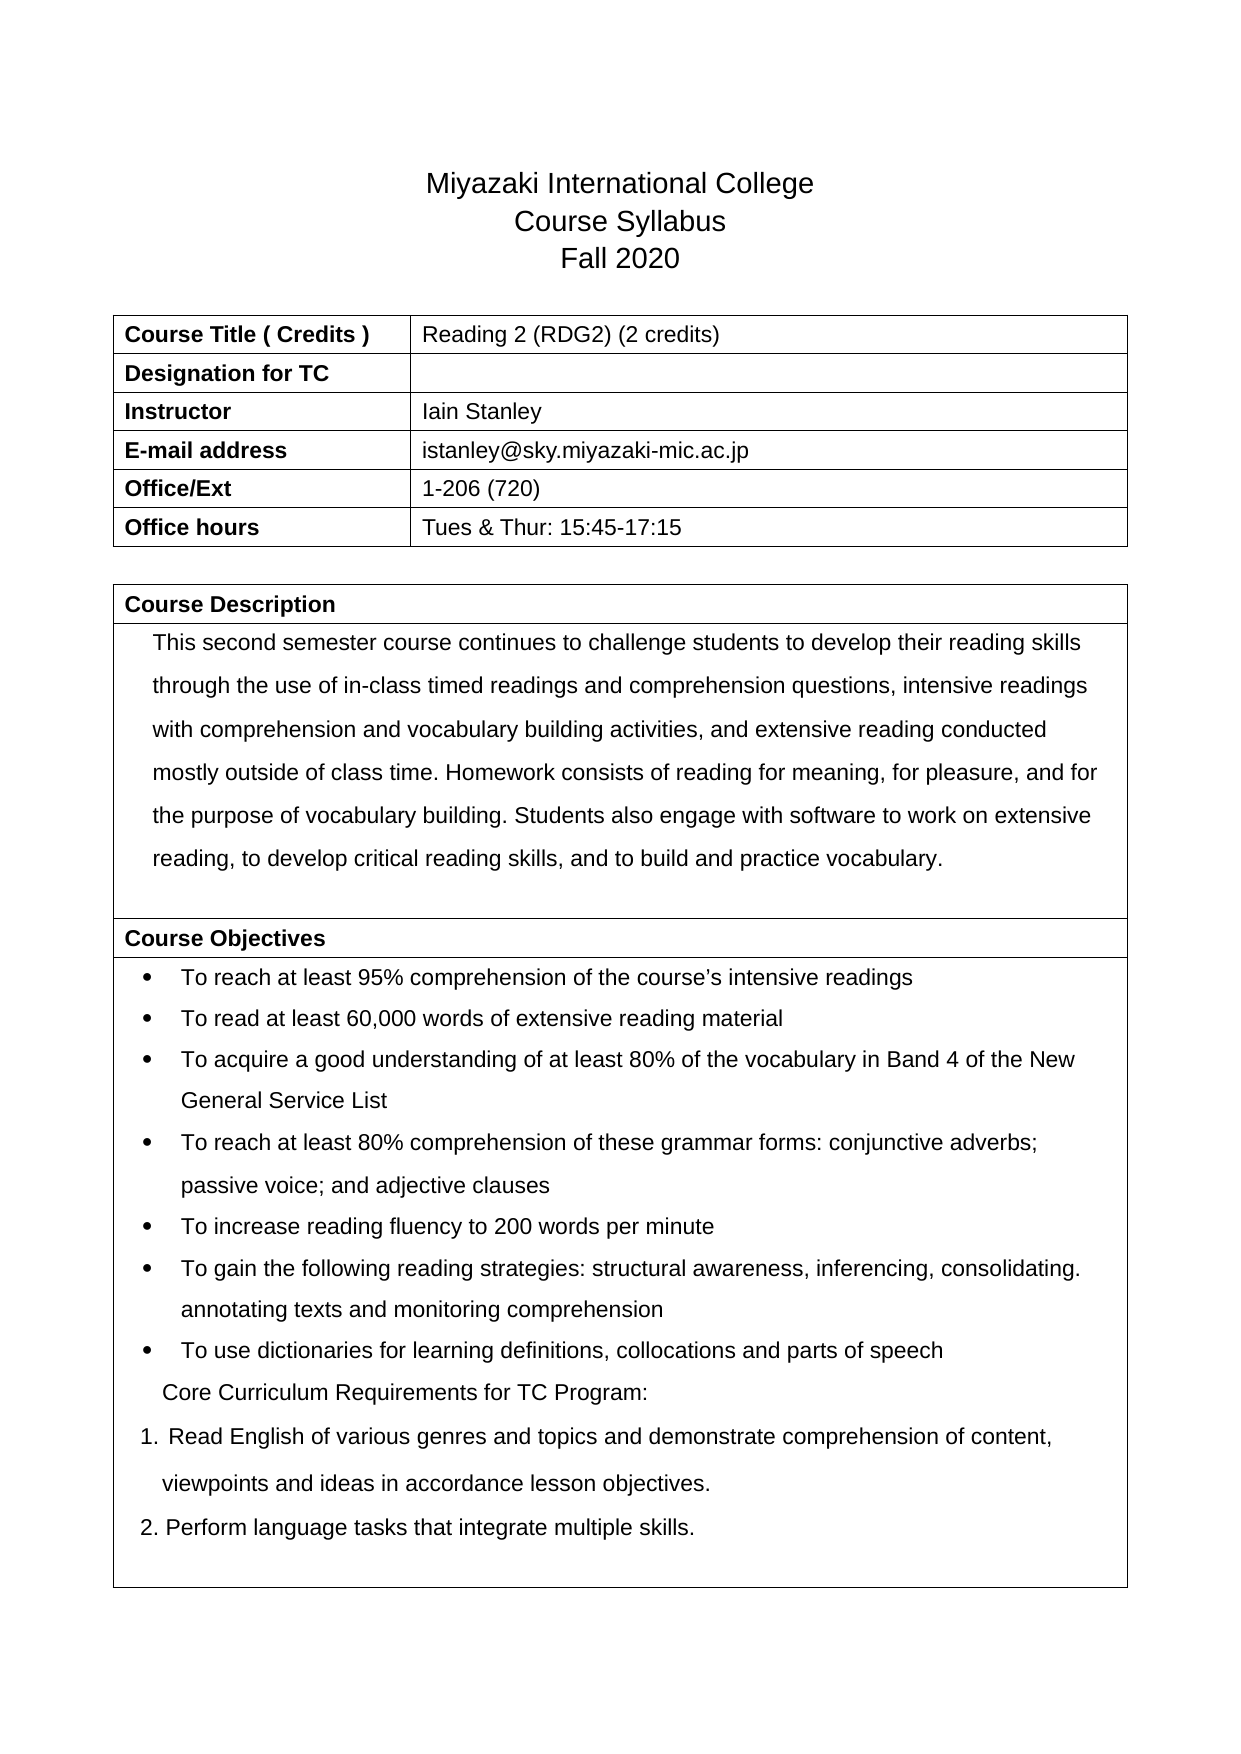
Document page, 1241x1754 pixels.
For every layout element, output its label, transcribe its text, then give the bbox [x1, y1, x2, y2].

table_header Reading 2 (RDG2) (2 credits) [411, 316, 1127, 353]
table_cell istanley@sky.miyazaki-mic.ac.jp [411, 431, 1127, 469]
table_cell E-mail address [114, 431, 410, 469]
table_cell Iain Stanley [411, 393, 1127, 430]
table_cell [411, 354, 1127, 392]
table_cell Designation for TC [114, 354, 410, 392]
table_cell This second semester course continues to challenge students to develop their reading skills through the use of in-class timed readings and comprehension questions, intensive readings with comprehension and vocabulary building activities, and extensive reading conducted mostly outside of class time. Homework consists of reading for meaning, for pleasure, and for the purpose of vocabulary building. Students also engage with software to work on extensive reading, to develop critical reading skills, and to build and practice vocabulary. [114, 624, 1127, 918]
table_header Course Title ( Credits ) [114, 316, 410, 353]
table_cell To reach at least 95% comprehension of the course’s intensive readings To read at least 60,000 words of extensive reading material To acquire a good understanding of at least 80% of the vocabulary in Band 4 of the New General Service List To reach at least 80% comprehension of these grammar forms: conjunctive adverbs; passive voice; and adjective clauses To increase reading ﬂuency to 200 words per minute To gain the following reading strategies: structural awareness, inferencing, consolidating. annotating texts and monitoring comprehension To use dictionaries for learning definitions, collocations and parts of speech Core Curriculum Requirements for TC Program: Read English of various genres and topics and demonstrate comprehension of content, viewpoints and ideas in accordance lesson objectives. 2. Perform language tasks that integrate multiple skills. [114, 958, 1127, 1587]
text Miyazaki International College [112, 164, 1128, 202]
table_cell Tues & Thur: 15:45-17:15 [411, 508, 1127, 546]
table_header Course Description [114, 585, 1127, 623]
table_cell Office hours [114, 508, 410, 546]
table_cell 1-206 (720) [411, 470, 1127, 507]
table_cell Office/Ext [114, 470, 410, 507]
text Course Syllabus [112, 202, 1128, 239]
table_cell Instructor [114, 393, 410, 430]
table_cell Course Objectives [114, 919, 1127, 957]
text Fall 2020 [112, 239, 1128, 277]
